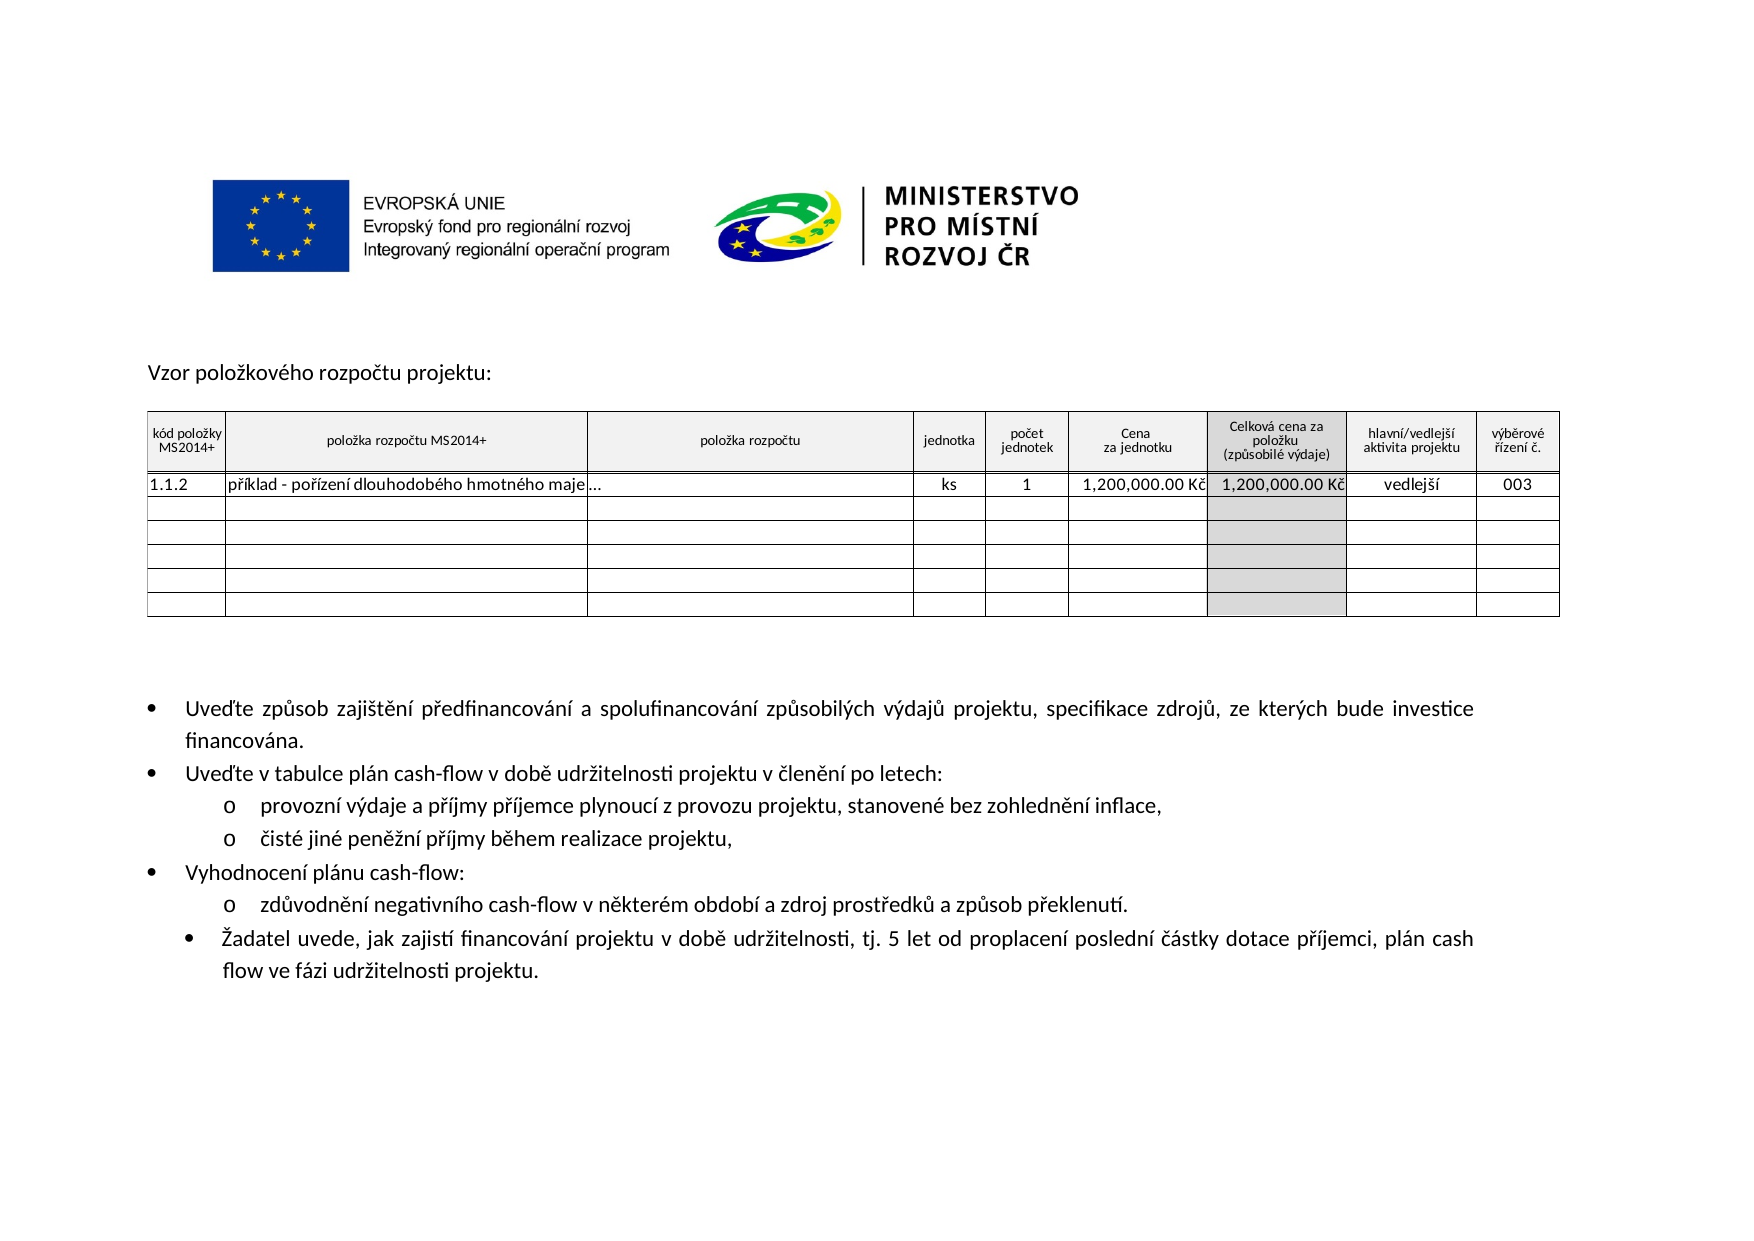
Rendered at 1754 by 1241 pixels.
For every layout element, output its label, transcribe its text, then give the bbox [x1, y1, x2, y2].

list zdůvodnění negativního cash-flow v některém období a zdroj prostředků a způsob překlenutí. [223, 890, 1476, 919]
list Uveďte v tabulce plán cash-flow v době udržitelnosti projektu v členění po letech: [148, 759, 1476, 787]
list Vyhodnocení plánu cash-flow: [148, 858, 1476, 886]
list Uveďte způsob zajištění předfinancování a spolufinancování způsobilých výdajů projektu, specifikace zdrojů, ze kterých bude investice financována. [148, 694, 1476, 755]
picture [182, 148, 1108, 302]
list čisté jiné peněžní příjmy během realizace projektu, [223, 824, 1476, 854]
text Vzor položkového rozpočtu projektu: [148, 358, 1476, 386]
list Žadatel uvede, jak zajistí financování projektu v době udržitelnosti, tj. 5 let od proplacení poslední částky dotace příjemci, plán cash flow ve fázi udržitelnosti projektu. [185, 924, 1476, 984]
list provozní výdaje a příjmy příjemce plynoucí z provozu projektu, stanovené bez zohlednění inflace, [223, 791, 1476, 820]
